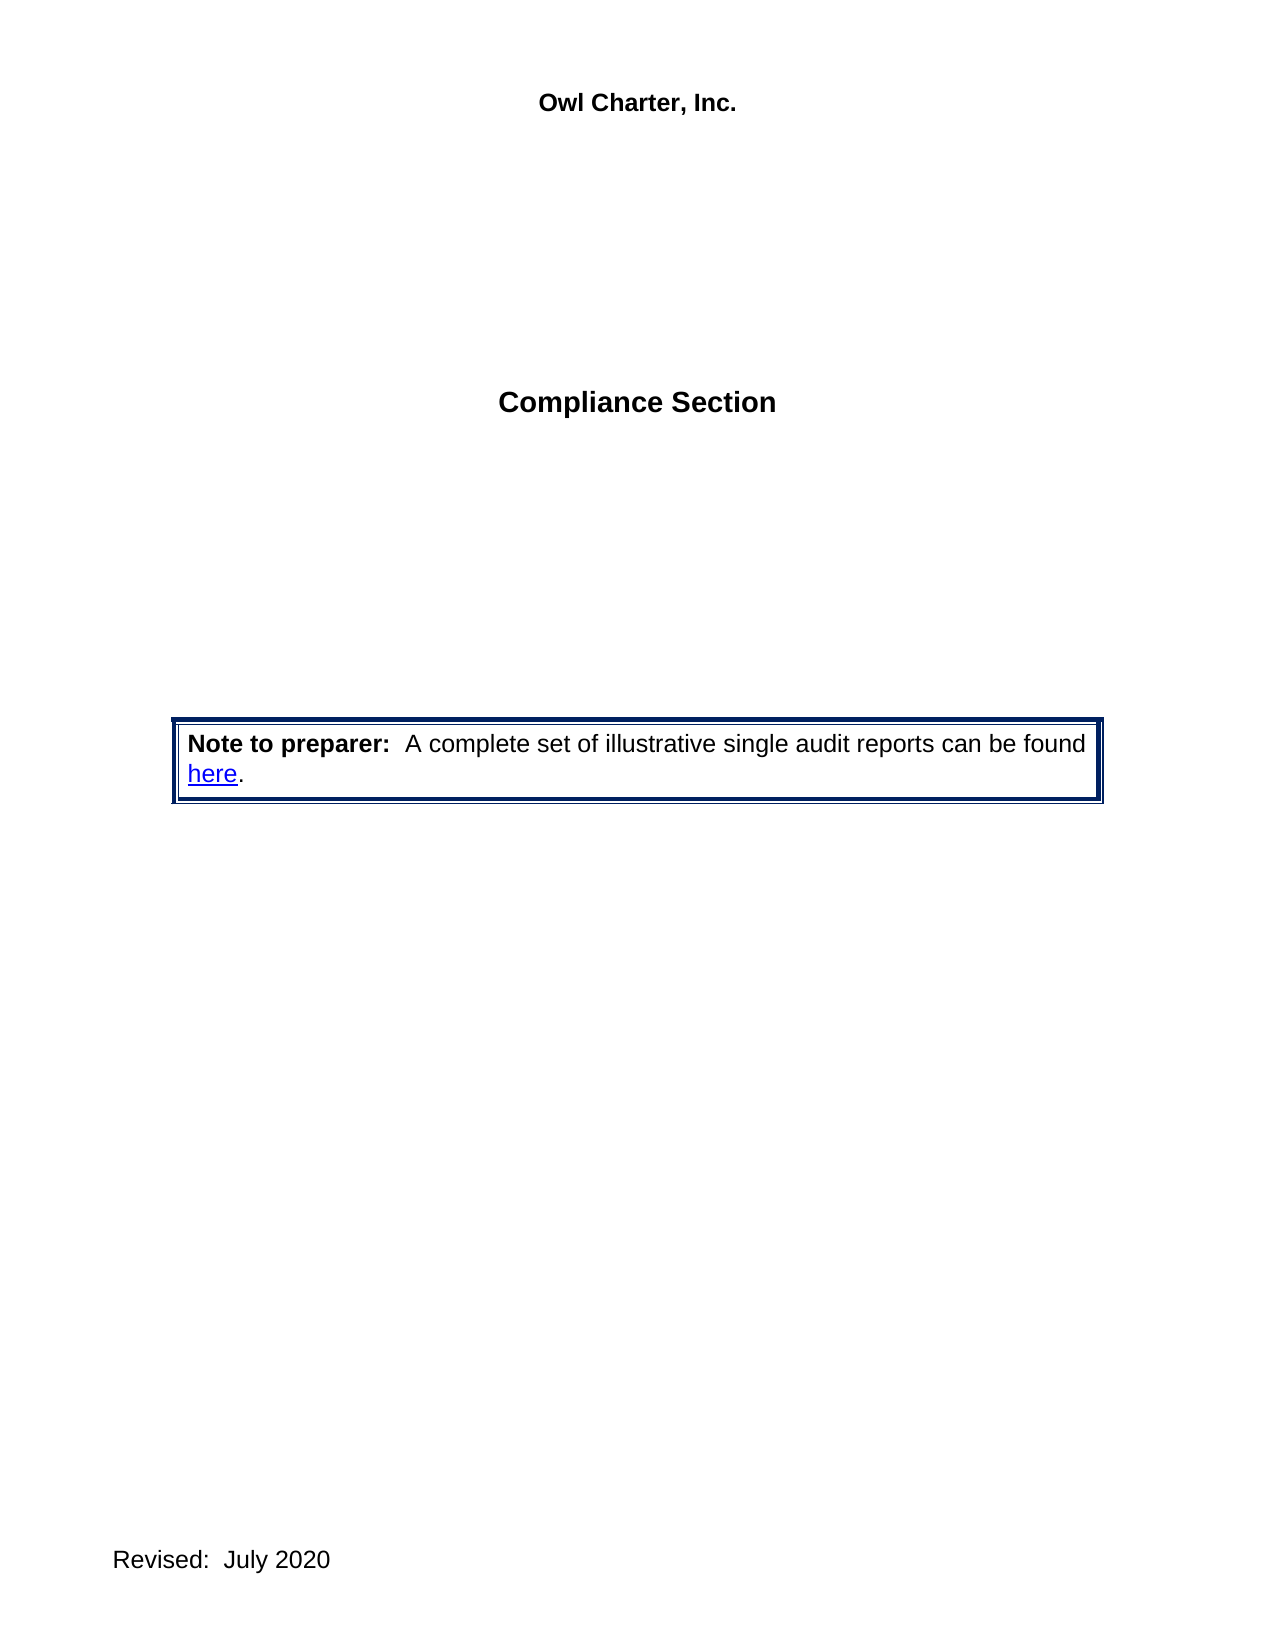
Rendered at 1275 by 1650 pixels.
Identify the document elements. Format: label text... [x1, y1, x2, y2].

text Compliance Section [112, 385, 1162, 418]
text Note to preparer: A complete set of illustrative single audit reports can be found here. [179, 725, 1096, 797]
